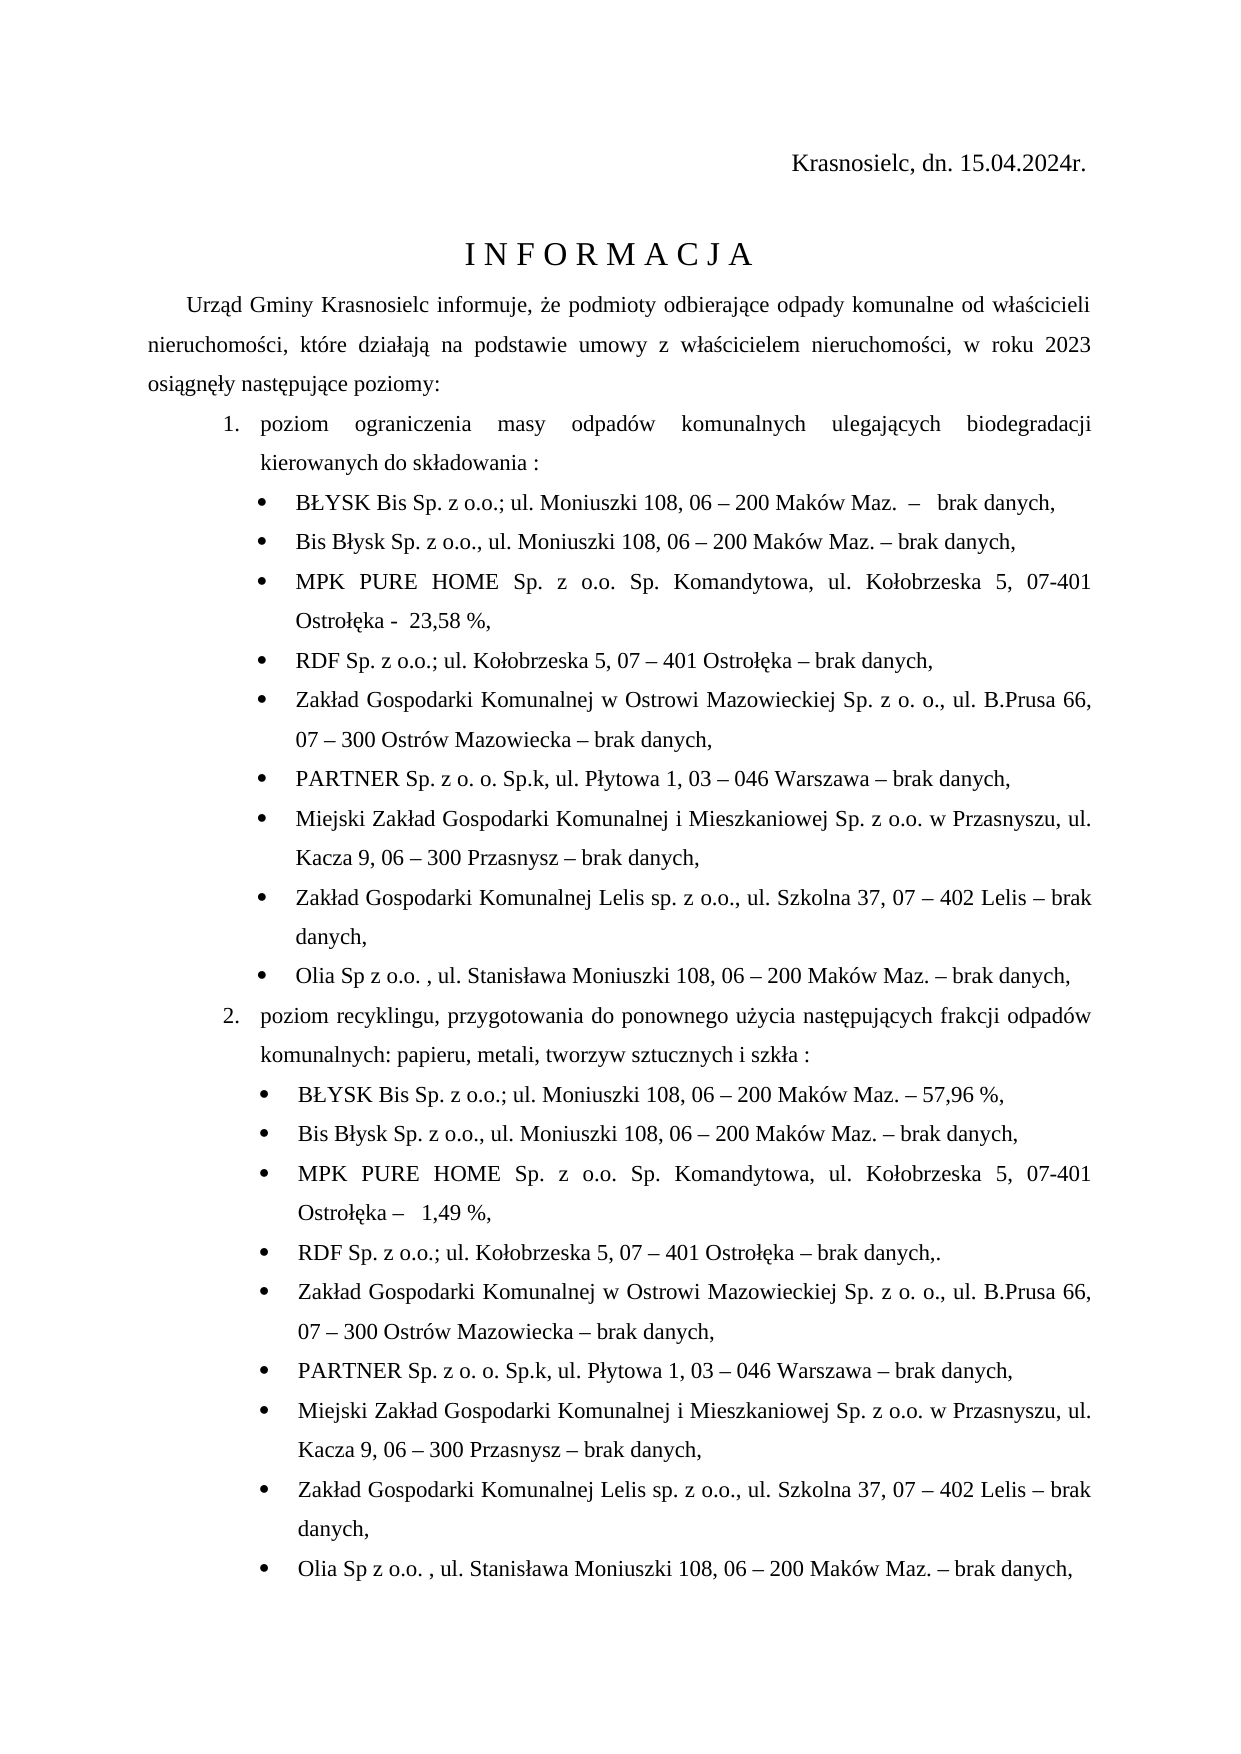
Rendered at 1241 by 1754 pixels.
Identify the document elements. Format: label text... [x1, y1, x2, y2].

list Bis Błysk Sp. z o.o., ul. Moniuszki 108, 06 – 200 Maków Maz. – brak danych, [260, 1120, 1093, 1147]
list Bis Błysk Sp. z o.o., ul. Moniuszki 108, 06 – 200 Maków Maz. – brak danych, [258, 528, 1093, 554]
list Miejski Zakład Gospodarki Komunalnej i Mieszkaniowej Sp. z o.o. w Przasnyszu, ul. Kacza 9, 06 – 300 Przasnysz – brak danych, [258, 804, 1093, 870]
list Olia Sp z o.o. , ul. Stanisława Moniuszki 108, 06 – 200 Maków Maz. – brak danych, [258, 962, 1093, 989]
list poziom recyklingu, przygotowania do ponownego użycia następujących frakcji odpadów komunalnych: papieru, metali, tworzyw sztucznych i szkła : [223, 1002, 1093, 1068]
text I N F O R M A C J A [148, 234, 1093, 272]
list MPK PURE HOME Sp. z o.o. Sp. Komandytowa, ul. Kołobrzeska 5, 07-401 Ostrołęka – 1,49 %, [260, 1160, 1093, 1226]
list Zakład Gospodarki Komunalnej Lelis sp. z o.o., ul. Szkolna 37, 07 – 402 Lelis – brak danych, [260, 1476, 1093, 1542]
list BŁYSK Bis Sp. z o.o.; ul. Moniuszki 108, 06 – 200 Maków Maz. – brak danych, [258, 489, 1093, 515]
list poziom ograniczenia masy odpadów komunalnych ulegających biodegradacji kierowanych do składowania : [223, 410, 1093, 476]
list Zakład Gospodarki Komunalnej w Ostrowi Mazowieckiej Sp. z o. o., ul. B.Prusa 66, 07 – 300 Ostrów Mazowiecka – brak danych, [258, 686, 1093, 752]
text Krasnosielc, dn. 15.04.2024r. [148, 148, 1093, 176]
list PARTNER Sp. z o. o. Sp.k, ul. Płytowa 1, 03 – 046 Warszawa – brak danych, [258, 765, 1093, 791]
list Zakład Gospodarki Komunalnej Lelis sp. z o.o., ul. Szkolna 37, 07 – 402 Lelis – brak danych, [258, 883, 1093, 949]
list Zakład Gospodarki Komunalnej w Ostrowi Mazowieckiej Sp. z o. o., ul. B.Prusa 66, 07 – 300 Ostrów Mazowiecka – brak danych, [260, 1278, 1093, 1344]
text Urząd Gminy Krasnosielc informuje, że podmioty odbierające odpady komunalne od właścicieli nieruchomości, które działają na podstawie umowy z właścicielem nieruchomości, w roku 2023 osiągnęły następujące poziomy: [148, 291, 1093, 397]
list BŁYSK Bis Sp. z o.o.; ul. Moniuszki 108, 06 – 200 Maków Maz. – 57,96 %, [260, 1081, 1093, 1107]
list RDF Sp. z o.o.; ul. Kołobrzeska 5, 07 – 401 Ostrołęka – brak danych,. [260, 1239, 1093, 1265]
list MPK PURE HOME Sp. z o.o. Sp. Komandytowa, ul. Kołobrzeska 5, 07-401 Ostrołęka - 23,58 %, [258, 568, 1093, 633]
list PARTNER Sp. z o. o. Sp.k, ul. Płytowa 1, 03 – 046 Warszawa – brak danych, [260, 1357, 1093, 1384]
list Olia Sp z o.o. , ul. Stanisława Moniuszki 108, 06 – 200 Maków Maz. – brak danych, [260, 1555, 1093, 1581]
list RDF Sp. z o.o.; ul. Kołobrzeska 5, 07 – 401 Ostrołęka – brak danych, [258, 647, 1093, 673]
list Miejski Zakład Gospodarki Komunalnej i Mieszkaniowej Sp. z o.o. w Przasnyszu, ul. Kacza 9, 06 – 300 Przasnysz – brak danych, [260, 1397, 1093, 1463]
